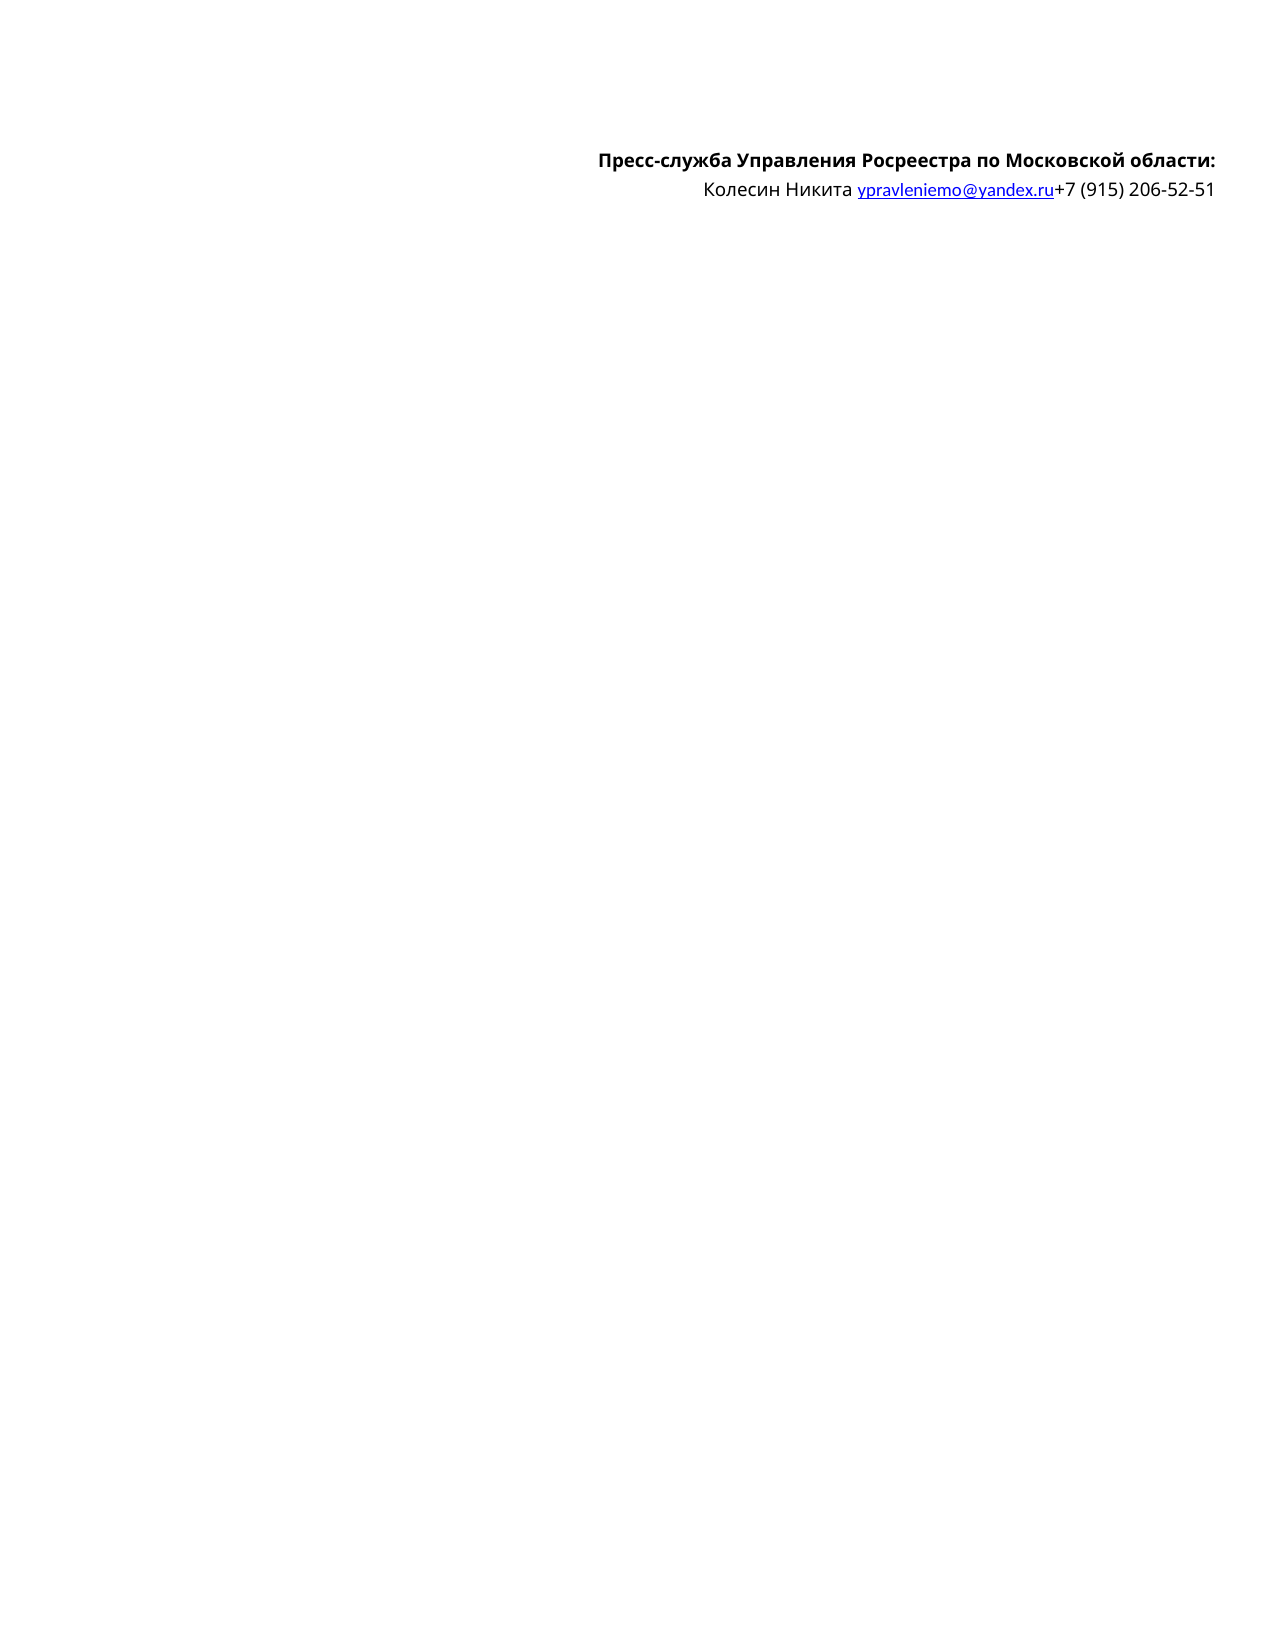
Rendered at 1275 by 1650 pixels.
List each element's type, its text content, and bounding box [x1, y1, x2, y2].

text Колесин Никита ypravleniemo@yandex.ru+7 (915) 206-52-51 [118, 176, 1216, 202]
text Пресс-служба Управления Росреестра по Московской области: [118, 147, 1216, 173]
